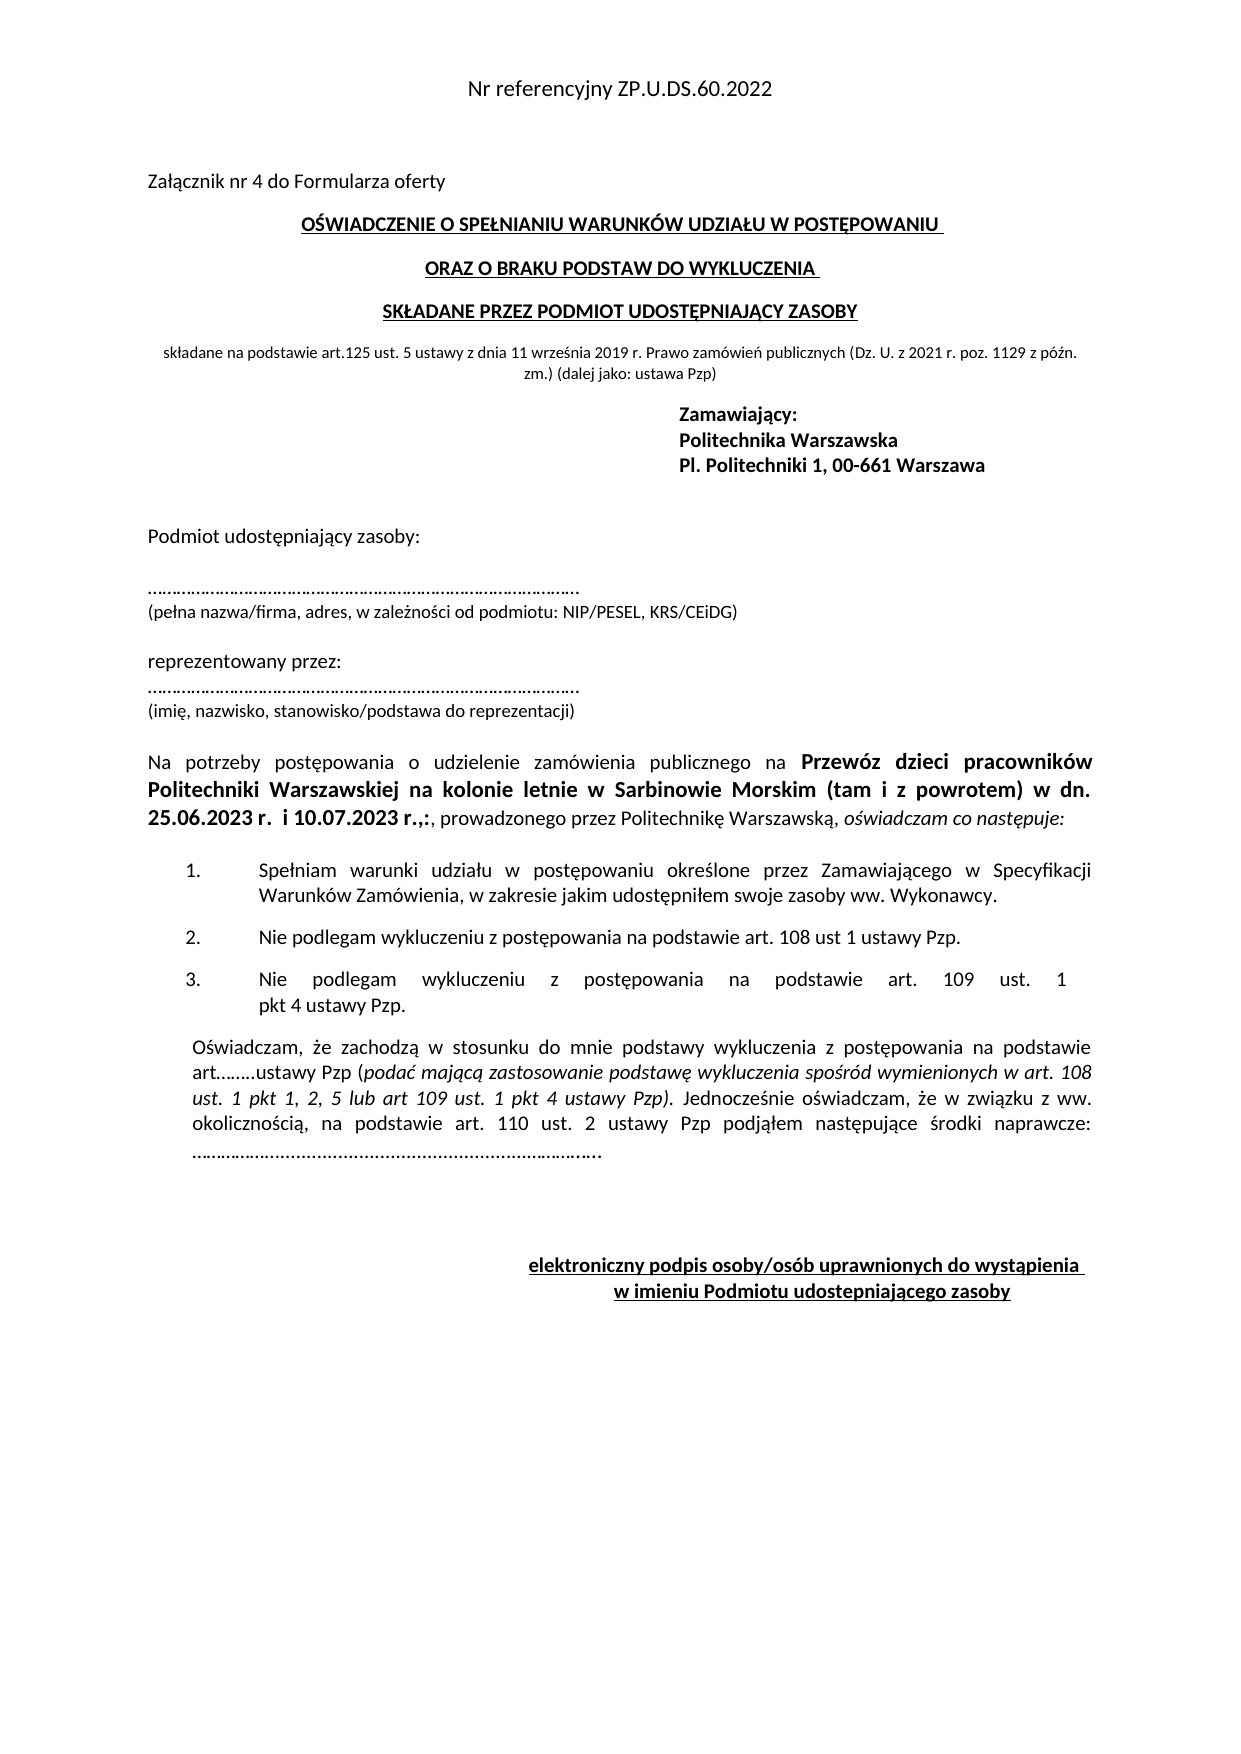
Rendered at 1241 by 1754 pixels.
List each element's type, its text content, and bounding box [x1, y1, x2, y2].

text ORAZ O BRAKU PODSTAW DO WYKLUCZENIA [148, 255, 1093, 280]
text elektroniczny podpis osoby/osób uprawnionych do wystąpienia [148, 1222, 1093, 1278]
text Pl. Politechniki 1, 00-661 Warszawa [148, 452, 1093, 478]
text ……………………………………………………………………………… [148, 674, 1093, 699]
list Nie podlegam wykluczeniu z postępowania na podstawie art. 108 ust 1 ustawy Pzp. [185, 924, 1093, 950]
text składane na podstawie art.125 ust. 5 ustawy z dnia 11 września 2019 r. Prawo zamówień publicznych (Dz. U. z 2021 r. poz. 1129 z późn. zm.) (dalej jako: ustawa Pzp) [148, 342, 1093, 384]
text sKŁADANE PRZEZ PODMIOT UDOSTĘPNIAJĄCY ZASOBY [148, 298, 1093, 324]
text w imieniu Podmiotu udostepniającego zasoby [148, 1278, 1093, 1304]
text Załącznik nr 4 do Formularza oferty [148, 168, 1093, 193]
text (pełna nazwa/firma, adres, w zależności od podmiotu: NIP/PESEL, KRS/CEiDG) [148, 600, 1093, 623]
text OŚWIADCZENIE O SPEŁNIANIU WARUNKÓW UDZIAŁU W POSTĘPOWANIU [148, 211, 1093, 237]
text Oświadczam, że zachodzą w stosunku do mnie podstawy wykluczenia z postępowania na podstawie art……..ustawy Pzp (podać mającą zastosowanie podstawę wykluczenia spośród wymienionych w art. 108 ust. 1 pkt 1, 2, 5 lub art 109 ust. 1 pkt 4 ustawy Pzp). Jednocześnie oświadczam, że w związku z ww. okolicznością, na podstawie art. 110 ust. 2 ustawy Pzp podjąłem następujące środki naprawcze:……………..................................................…………… [192, 1034, 1093, 1164]
text Podmiot udostępniający zasoby: [148, 524, 1093, 549]
text ……………………………………………………………………………… [148, 574, 1093, 600]
text Na potrzeby postępowania o udzielenie zamówienia publicznego na Przewóz dzieci pracowników Politechniki Warszawskiej na kolonie letnie w Sarbinowie Morskim (tam i z powrotem) w dn. 25.06.2023 r. i 10.07.2023 r.,:, prowadzonego przez Politechnikę Warszawską, oświadczam co następuje: [148, 747, 1093, 832]
text Politechnika Warszawska [148, 427, 1093, 452]
text reprezentowany przez: [148, 648, 1093, 674]
text (imię, nazwisko, stanowisko/podstawa do reprezentacji) [148, 699, 1093, 722]
list Nie podlegam wykluczeniu z postępowania na podstawie art. 109 ust. 1 pkt 4 ustawy Pzp. [185, 967, 1093, 1017]
list Spełniam warunki udziału w postępowaniu określone przez Zamawiającego w Specyfikacji Warunków Zamówienia, w zakresie jakim udostępniłem swoje zasoby ww. Wykonawcy. [185, 857, 1093, 908]
text Zamawiający: [148, 402, 1093, 427]
